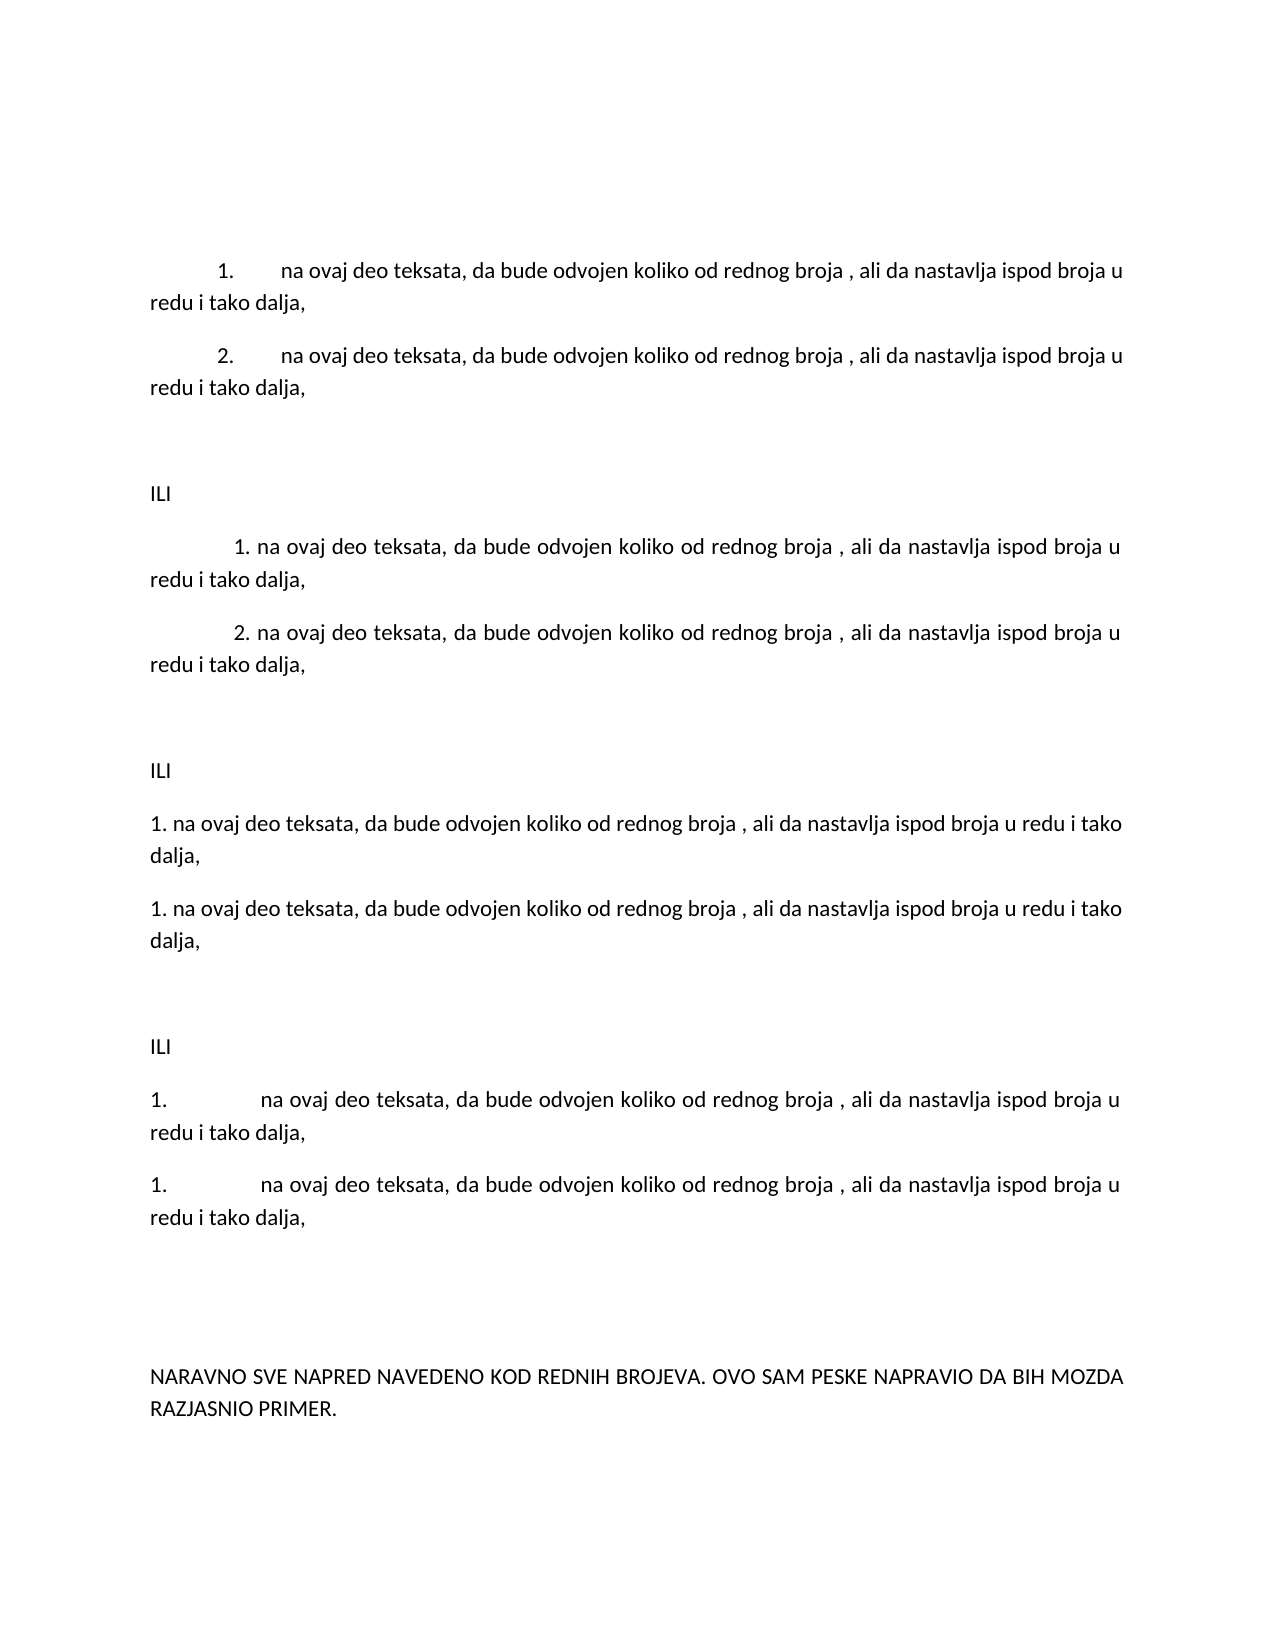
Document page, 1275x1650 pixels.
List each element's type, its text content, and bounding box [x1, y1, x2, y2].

text 2. na ovaj deo teksata, da bude odvojen koliko od rednog broja , ali da nastavlja ispod broja u redu i tako dalja, [150, 618, 1125, 678]
text 1. na ovaj deo teksata, da bude odvojen koliko od rednog broja , ali da nastavlja ispod broja u redu i tako dalja, [150, 1085, 1125, 1146]
text 1. na ovaj deo teksata, da bude odvojen koliko od rednog broja , ali da nastavlja ispod broja u redu i tako dalja, [150, 532, 1125, 593]
text 1. na ovaj deo teksata, da bude odvojen koliko od rednog broja , ali da nastavlja ispod broja u redu i tako dalja, [150, 256, 1125, 316]
text ILI [150, 756, 1125, 784]
text ILI [150, 479, 1125, 507]
text 1. na ovaj deo teksata, da bude odvojen koliko od rednog broja , ali da nastavlja ispod broja u redu i tako dalja, [150, 809, 1125, 869]
text 2. na ovaj deo teksata, da bude odvojen koliko od rednog broja , ali da nastavlja ispod broja u redu i tako dalja, [150, 341, 1125, 401]
text NARAVNO SVE NAPRED NAVEDENO KOD REDNIH BROJEVA. OVO SAM PESKE NAPRAVIO DA BIH MOZDA RAZJASNIO PRIMER. [150, 1362, 1125, 1422]
text 1. na ovaj deo teksata, da bude odvojen koliko od rednog broja , ali da nastavlja ispod broja u redu i tako dalja, [150, 894, 1125, 954]
text 1. na ovaj deo teksata, da bude odvojen koliko od rednog broja , ali da nastavlja ispod broja u redu i tako dalja, [150, 1171, 1125, 1231]
text ILI [150, 1032, 1125, 1060]
